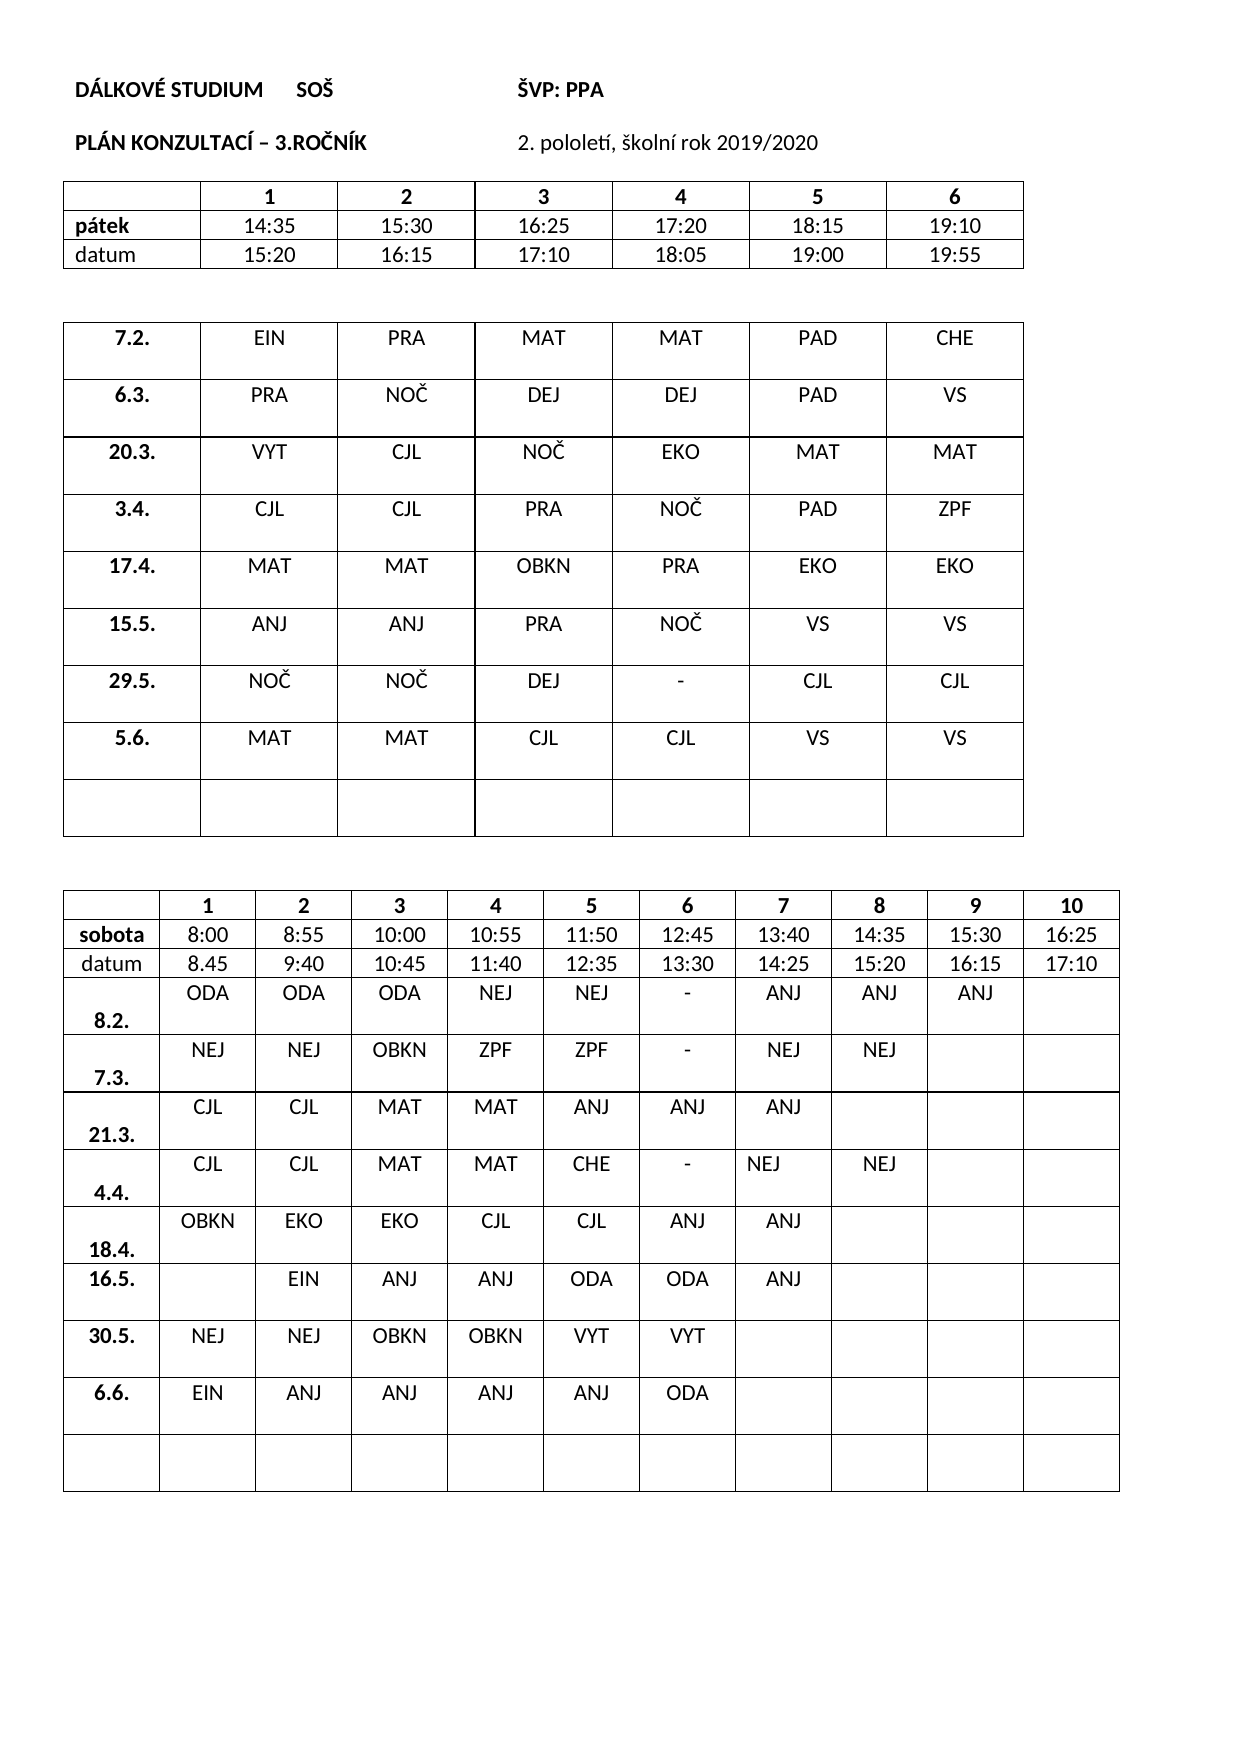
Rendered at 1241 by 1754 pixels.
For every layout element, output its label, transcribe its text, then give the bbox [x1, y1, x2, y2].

table_cell - [640, 1035, 735, 1091]
table_cell [1024, 1264, 1119, 1320]
table_cell NEJ [736, 1035, 831, 1091]
table_cell 15:20 [832, 949, 927, 977]
table_cell MAT [448, 1093, 543, 1148]
table_cell ANJ [640, 1093, 735, 1148]
table_cell EKO [887, 552, 1023, 608]
text DÁLKOVÉ STUDIUM SOŠ ŠVP: PPA [75, 75, 1165, 103]
table_cell [1024, 1207, 1119, 1263]
table_cell NEJ [544, 978, 639, 1034]
table_cell pátek [64, 211, 200, 239]
table_cell [64, 1435, 159, 1491]
text PLÁN KONZULTACÍ – 3.ROČNÍK 2. pololetí, školní rok 2019/2020 [75, 128, 1165, 156]
table_cell ANJ [256, 1378, 351, 1434]
table_cell ZPF [887, 495, 1023, 551]
table_cell [832, 1207, 927, 1263]
table_cell MAT [201, 723, 337, 779]
table_cell 11:50 [544, 920, 639, 948]
table_header CHE [887, 323, 1023, 379]
table_cell 6.3. [64, 380, 200, 436]
table_cell PRA [201, 380, 337, 436]
table_cell [640, 1435, 735, 1491]
table_cell 8.45 [160, 949, 255, 977]
table_cell ODA [640, 1264, 735, 1320]
table_cell VS [750, 723, 886, 779]
table_cell [1024, 1150, 1119, 1206]
table_cell PRA [613, 552, 749, 608]
table_cell PRA [476, 495, 612, 551]
table_cell OBKN [160, 1207, 255, 1263]
table_cell ANJ [640, 1207, 735, 1263]
table_header PAD [750, 323, 886, 379]
table_cell ANJ [544, 1378, 639, 1434]
table_cell [928, 1321, 1023, 1377]
table_cell MAT [338, 723, 474, 779]
table_cell [1024, 1035, 1119, 1091]
table_cell 14:25 [736, 949, 831, 977]
table_cell 21.3. [64, 1093, 159, 1148]
table_header 1 [160, 891, 255, 919]
table_header 6 [640, 891, 735, 919]
table_cell NOČ [201, 666, 337, 722]
table_cell 16:25 [476, 211, 612, 239]
table_cell PAD [750, 495, 886, 551]
table_cell 6.6. [64, 1378, 159, 1434]
table_cell ANJ [352, 1378, 447, 1434]
table_cell 15:30 [928, 920, 1023, 948]
table_cell CJL [613, 723, 749, 779]
table_cell 8:55 [256, 920, 351, 948]
table_header 2 [256, 891, 351, 919]
table_cell [256, 1435, 351, 1491]
table_cell ANJ [352, 1264, 447, 1320]
table_cell PAD [750, 380, 886, 436]
table_cell ANJ [544, 1093, 639, 1148]
table_cell [160, 1264, 255, 1320]
table_cell 16:25 [1024, 920, 1119, 948]
table_cell ANJ [448, 1378, 543, 1434]
table_cell 8.2. [64, 978, 159, 1034]
table_header 3 [352, 891, 447, 919]
table_cell 30.5. [64, 1321, 159, 1377]
table_cell OBKN [352, 1321, 447, 1377]
table_cell 19:55 [887, 240, 1023, 268]
table_cell 19:00 [750, 240, 886, 268]
table_cell DEJ [476, 666, 612, 722]
table_cell [832, 1264, 927, 1320]
table_cell [476, 780, 612, 836]
table_cell NOČ [613, 609, 749, 665]
table_cell NOČ [613, 495, 749, 551]
table_cell EIN [256, 1264, 351, 1320]
table_cell 29.5. [64, 666, 200, 722]
table_cell OBKN [352, 1035, 447, 1091]
table_cell ZPF [544, 1035, 639, 1091]
table_cell ANJ [736, 1093, 831, 1148]
table_cell 16.5. [64, 1264, 159, 1320]
table_cell ANJ [736, 1207, 831, 1263]
table_cell CJL [256, 1150, 351, 1206]
table_cell PRA [476, 609, 612, 665]
table_cell [1024, 1321, 1119, 1377]
table_cell VS [750, 609, 886, 665]
table_cell 16:15 [928, 949, 1023, 977]
table_cell [832, 1378, 927, 1434]
table_cell VS [887, 609, 1023, 665]
table_cell ANJ [201, 609, 337, 665]
table_cell 7.3. [64, 1035, 159, 1091]
table_cell [1024, 1378, 1119, 1434]
table_cell [887, 780, 1023, 836]
table_cell VS [887, 723, 1023, 779]
table_cell VYT [544, 1321, 639, 1377]
table_cell [928, 1378, 1023, 1434]
table_cell 10:45 [352, 949, 447, 977]
table_header 4 [613, 182, 749, 210]
table_cell NEJ [448, 978, 543, 1034]
table_cell MAT [338, 552, 474, 608]
table_cell VYT [201, 438, 337, 493]
table_cell EIN [160, 1378, 255, 1434]
table_cell DEJ [613, 380, 749, 436]
table_cell [736, 1435, 831, 1491]
table_header 8 [832, 891, 927, 919]
table_cell ANJ [832, 978, 927, 1034]
table_header MAT [476, 323, 612, 379]
table_cell [832, 1435, 927, 1491]
table_cell MAT [750, 438, 886, 493]
table_cell sobota [64, 920, 159, 948]
table_cell [736, 1321, 831, 1377]
table_header 7 [736, 891, 831, 919]
table_cell 5.6. [64, 723, 200, 779]
table_cell 8:00 [160, 920, 255, 948]
table_cell 3.4. [64, 495, 200, 551]
table_cell 11:40 [448, 949, 543, 977]
table_cell 18:15 [750, 211, 886, 239]
table_cell EKO [256, 1207, 351, 1263]
table_cell NEJ [160, 1035, 255, 1091]
table_cell CJL [201, 495, 337, 551]
table_cell [201, 780, 337, 836]
table_cell ANJ [448, 1264, 543, 1320]
table_cell 17.4. [64, 552, 200, 608]
table_cell CJL [887, 666, 1023, 722]
table_cell 14:35 [832, 920, 927, 948]
table_cell 16:15 [338, 240, 474, 268]
table_header [64, 182, 200, 210]
table_cell [613, 780, 749, 836]
table_cell [64, 780, 200, 836]
table_cell CJL [338, 438, 474, 493]
table_header 5 [544, 891, 639, 919]
table_cell [928, 1207, 1023, 1263]
table_cell NEJ [736, 1150, 831, 1206]
table_cell CHE [544, 1150, 639, 1206]
table_cell datum [64, 949, 159, 977]
table_cell CJL [750, 666, 886, 722]
table_cell OBKN [448, 1321, 543, 1377]
table_cell [1024, 978, 1119, 1034]
table_cell CJL [448, 1207, 543, 1263]
table_header [64, 891, 159, 919]
table_header 7.2. [64, 323, 200, 379]
table_header EIN [201, 323, 337, 379]
table_header 3 [476, 182, 612, 210]
table_cell NEJ [832, 1035, 927, 1091]
table_cell ANJ [928, 978, 1023, 1034]
table_cell [160, 1435, 255, 1491]
table_cell [928, 1035, 1023, 1091]
table_cell 20.3. [64, 438, 200, 493]
table_cell CJL [338, 495, 474, 551]
table_cell - [640, 978, 735, 1034]
table_cell [832, 1321, 927, 1377]
table_header PRA [338, 323, 474, 379]
table_cell CJL [544, 1207, 639, 1263]
table_cell ODA [544, 1264, 639, 1320]
table_cell 18:05 [613, 240, 749, 268]
table_cell ANJ [338, 609, 474, 665]
table_cell NEJ [832, 1150, 927, 1206]
table_cell MAT [887, 438, 1023, 493]
table_cell VS [887, 380, 1023, 436]
table_cell 15.5. [64, 609, 200, 665]
table_cell 14:35 [201, 211, 337, 239]
table_cell ANJ [736, 978, 831, 1034]
table_cell - [640, 1150, 735, 1206]
table_cell NOČ [476, 438, 612, 493]
table_cell 15:30 [338, 211, 474, 239]
table_cell MAT [201, 552, 337, 608]
table_cell MAT [448, 1150, 543, 1206]
table_cell OBKN [476, 552, 612, 608]
table_cell ODA [160, 978, 255, 1034]
table_cell NEJ [160, 1321, 255, 1377]
table_cell ANJ [736, 1264, 831, 1320]
table_header 2 [338, 182, 474, 210]
table_cell [448, 1435, 543, 1491]
table_cell [928, 1150, 1023, 1206]
table_cell EKO [750, 552, 886, 608]
table_cell VYT [640, 1321, 735, 1377]
table_cell CJL [476, 723, 612, 779]
table_header 1 [201, 182, 337, 210]
table_cell NEJ [256, 1321, 351, 1377]
table_cell 15:20 [201, 240, 337, 268]
table_cell datum [64, 240, 200, 268]
table_cell 12:45 [640, 920, 735, 948]
table_cell CJL [256, 1093, 351, 1148]
table_cell 9:40 [256, 949, 351, 977]
table_header 5 [750, 182, 886, 210]
table_header 6 [887, 182, 1023, 210]
table_cell 4.4. [64, 1150, 159, 1206]
table_cell 17:20 [613, 211, 749, 239]
table_cell NEJ [256, 1035, 351, 1091]
table_cell 19:10 [887, 211, 1023, 239]
table_cell NOČ [338, 380, 474, 436]
table_cell NOČ [338, 666, 474, 722]
table_cell [928, 1264, 1023, 1320]
table_cell [750, 780, 886, 836]
table_cell CJL [160, 1150, 255, 1206]
table_cell ODA [256, 978, 351, 1034]
table_cell CJL [160, 1093, 255, 1148]
table_cell 17:10 [476, 240, 612, 268]
table_cell ODA [352, 978, 447, 1034]
table_header MAT [613, 323, 749, 379]
table_header 10 [1024, 891, 1119, 919]
table_cell [736, 1378, 831, 1434]
table_cell 10:55 [448, 920, 543, 948]
table_cell [338, 780, 474, 836]
table_cell MAT [352, 1093, 447, 1148]
table_cell [1024, 1435, 1119, 1491]
table_cell EKO [352, 1207, 447, 1263]
table_cell [832, 1093, 927, 1148]
table_cell MAT [352, 1150, 447, 1206]
table_header 9 [928, 891, 1023, 919]
table_cell - [613, 666, 749, 722]
table_cell DEJ [476, 380, 612, 436]
table_cell 12:35 [544, 949, 639, 977]
table_cell 13:30 [640, 949, 735, 977]
table_header 4 [448, 891, 543, 919]
table_cell [1024, 1093, 1119, 1148]
table_cell ODA [640, 1378, 735, 1434]
table_cell 10:00 [352, 920, 447, 948]
table_cell ZPF [448, 1035, 543, 1091]
table_cell [928, 1093, 1023, 1148]
table_cell [544, 1435, 639, 1491]
table_cell 13:40 [736, 920, 831, 948]
table_cell [928, 1435, 1023, 1491]
table_cell 18.4. [64, 1207, 159, 1263]
table_cell [352, 1435, 447, 1491]
table_cell 17:10 [1024, 949, 1119, 977]
table_cell EKO [613, 438, 749, 493]
